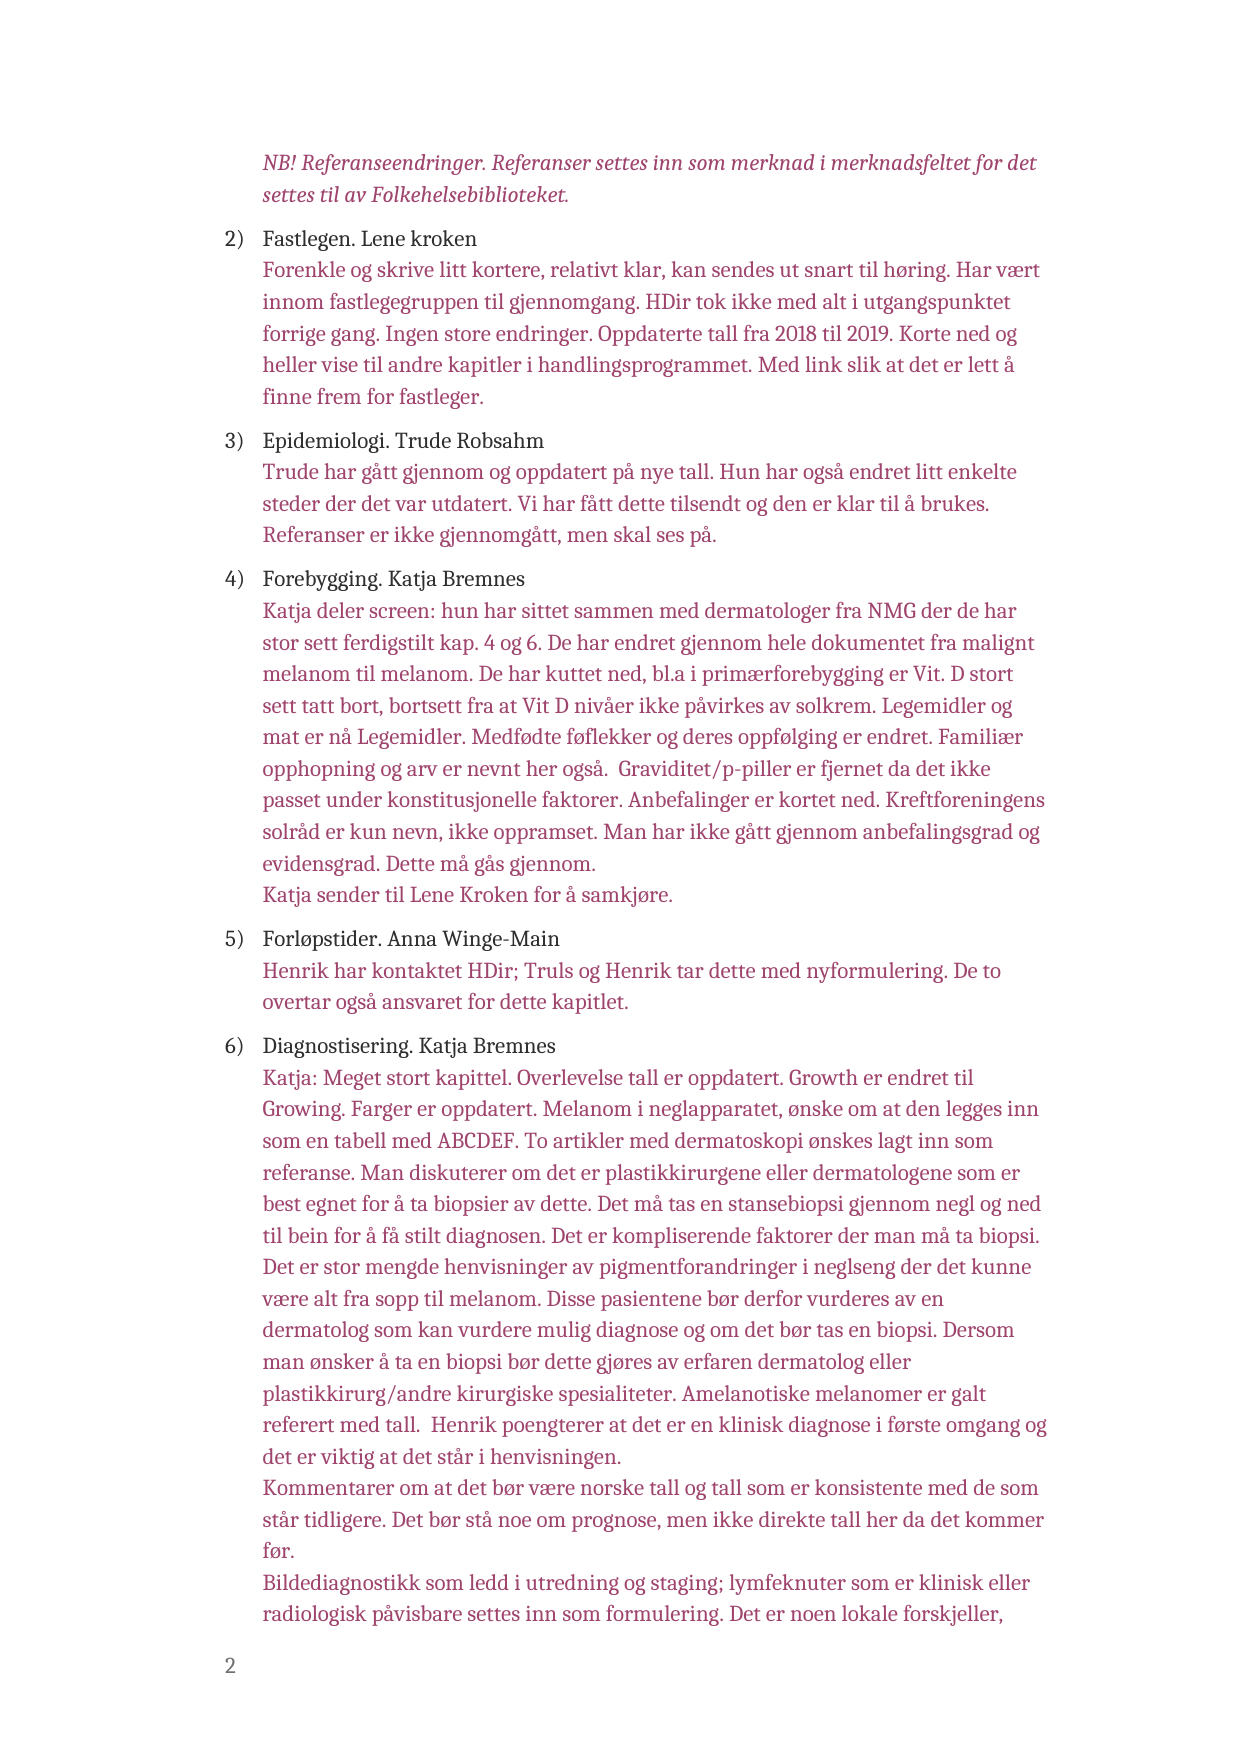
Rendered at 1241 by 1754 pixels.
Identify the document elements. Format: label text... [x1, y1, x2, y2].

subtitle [225, 1033, 1053, 1628]
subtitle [225, 150, 1053, 208]
subtitle Forebygging. Katja Bremnes Katja deler screen: hun har sittet sammen med dermatologer fra NMG der de har stor sett ferdigstilt kap. 4 og 6. De har endret gjennom hele dokumentet fra malignt melanom til melanom. De har kuttet ned, bl.a i primærforebygging er Vit. D stort sett tatt bort, bortsett fra at Vit D nivåer ikke påvirkes av solkrem. Legemidler og mat er nå Legemidler. Medfødte føflekker og deres oppfølging er endret. Familiær opphopning og arv er nevnt her også. Graviditet/p-piller er fjernet da det ikke passet under konstitusjonelle faktorer. Anbefalinger er kortet ned. Kreftforeningens solråd er kun nevn, ikke oppramset. Man har ikke gått gjennom anbefalingsgrad og evidensgrad. Dette må gås gjennom. Katja sender til Lene Kroken for å samkjøre. [225, 566, 1053, 908]
subtitle Forløpstider. Anna Winge-Main Henrik har kontaktet HDir; Truls og Henrik tar dette med nyformulering. De to overtar også ansvaret for dette kapitlet. [225, 926, 1053, 1015]
subtitle Fastlegen. Lene kroken Forenkle og skrive litt kortere, relativt klar, kan sendes ut snart til høring. Har vært innom fastlegegruppen til gjennomgang. HDir tok ikke med alt i utgangspunktet forrige gang. Ingen store endringer. Oppdaterte tall fra 2018 til 2019. Korte ned og heller vise til andre kapitler i handlingsprogrammet. Med link slik at det er lett å finne frem for fastleger. [225, 226, 1053, 410]
subtitle Epidemiologi. Trude Robsahm Trude har gått gjennom og oppdatert på nye tall. Hun har også endret litt enkelte steder der det var utdatert. Vi har fått dette tilsendt og den er klar til å brukes. Referanser er ikke gjennomgått, men skal ses på. [225, 427, 1053, 548]
